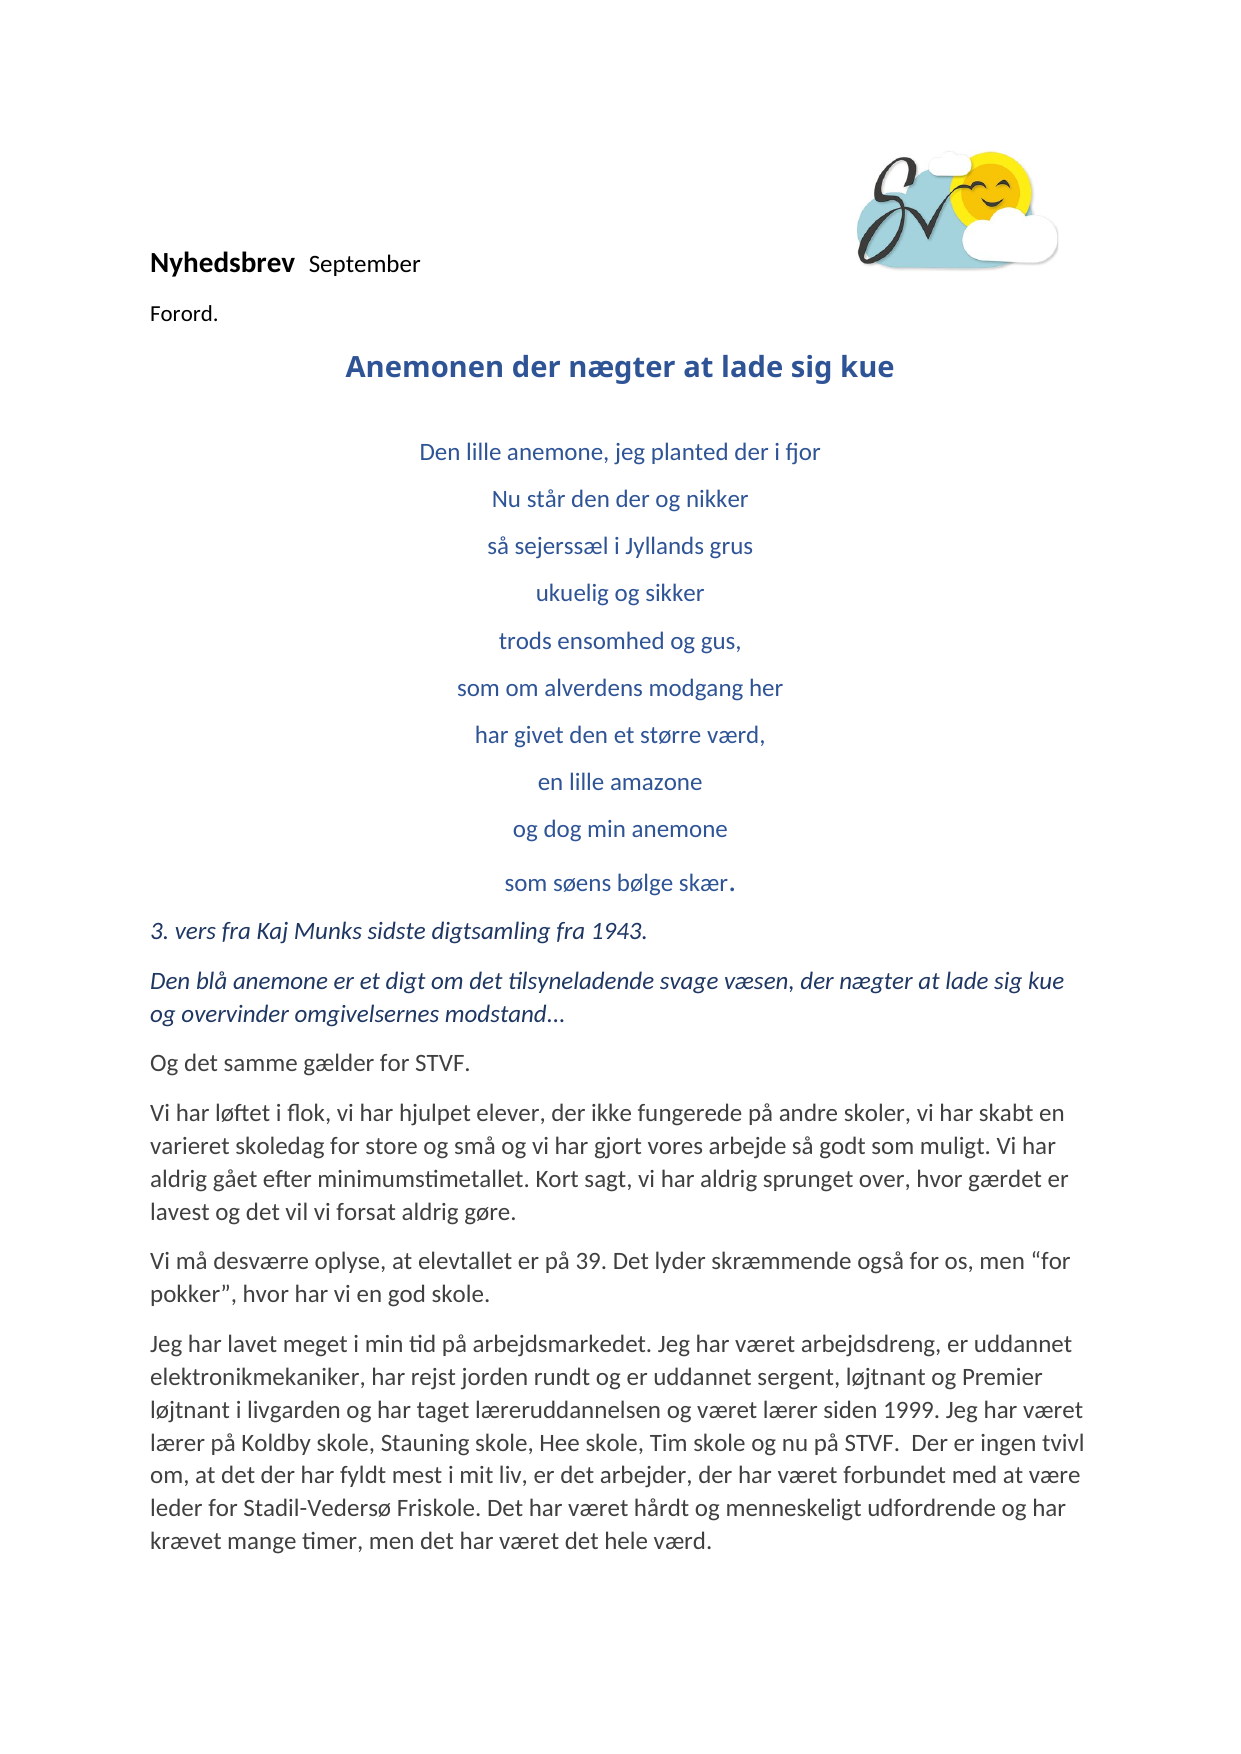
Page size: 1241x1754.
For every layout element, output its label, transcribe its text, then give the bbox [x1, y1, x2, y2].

text Vi har løftet i flok, vi har hjulpet elever, der ikke fungerede på andre skoler, vi har skabt en varieret skoledag for store og små og vi har gjort vores arbejde så godt som muligt. Vi har aldrig gået efter minimumstimetallet. Kort sagt, vi har aldrig sprunget over, hvor gærdet er lavest og det vil vi forsat aldrig gøre. [150, 1097, 1090, 1226]
text så sejerssæl i Jyllands grus [150, 530, 1090, 561]
text Vi må desværre oplyse, at elevtallet er på 39. Det lyder skræmmende også for os, men “for pokker”, hvor har vi en god skole. [150, 1246, 1090, 1309]
text Jeg har lavet meget i min tid på arbejdsmarkedet. Jeg har været arbejdsdreng, er uddannet elektronikmekaniker, har rejst jorden rundt og er uddannet sergent, løjtnant og Premier løjtnant i livgarden og har taget læreruddannelsen og været lærer siden 1999. Jeg har været lærer på Koldby skole, Stauning skole, Hee skole, Tim skole og nu på STVF. Der er ingen tvivl om, at det der har fyldt mest i mit liv, er det arbejder, der har været forbundet med at være leder for Stadil-Vedersø Friskole. Det har været hårdt og menneskeligt udfordrende og har krævet mange timer, men det har været det hele værd. [150, 1328, 1090, 1556]
text har givet den et større værd, [150, 719, 1090, 750]
text ukuelig og sikker [150, 578, 1090, 608]
picture [855, 150, 1059, 273]
text og dog min anemone [150, 813, 1090, 844]
text en lille amazone [150, 766, 1090, 797]
text Og det samme gælder for STVF. [150, 1048, 1090, 1078]
text som om alverdens modgang her [150, 672, 1090, 702]
text Den blå anemone er et digt om det tilsyneladende svage væsen, der nægter at lade sig kue og overvinder omgivelsernes modstand... [150, 965, 1090, 1028]
text Nu står den der og nikker [150, 483, 1090, 514]
text Nyhedsbrev September [150, 150, 1090, 280]
subtitle Anemonen der nægter at lade sig kue [150, 346, 1090, 386]
text 3. vers fra Kaj Munks sidste digtsamling fra 1943. [150, 916, 1090, 946]
text som søens bølge skær. [150, 861, 1090, 899]
text trods ensomhed og gus, [150, 625, 1090, 655]
text Forord. [150, 299, 1090, 327]
text Den lille anemone, jeg planted der i fjor [150, 436, 1090, 467]
